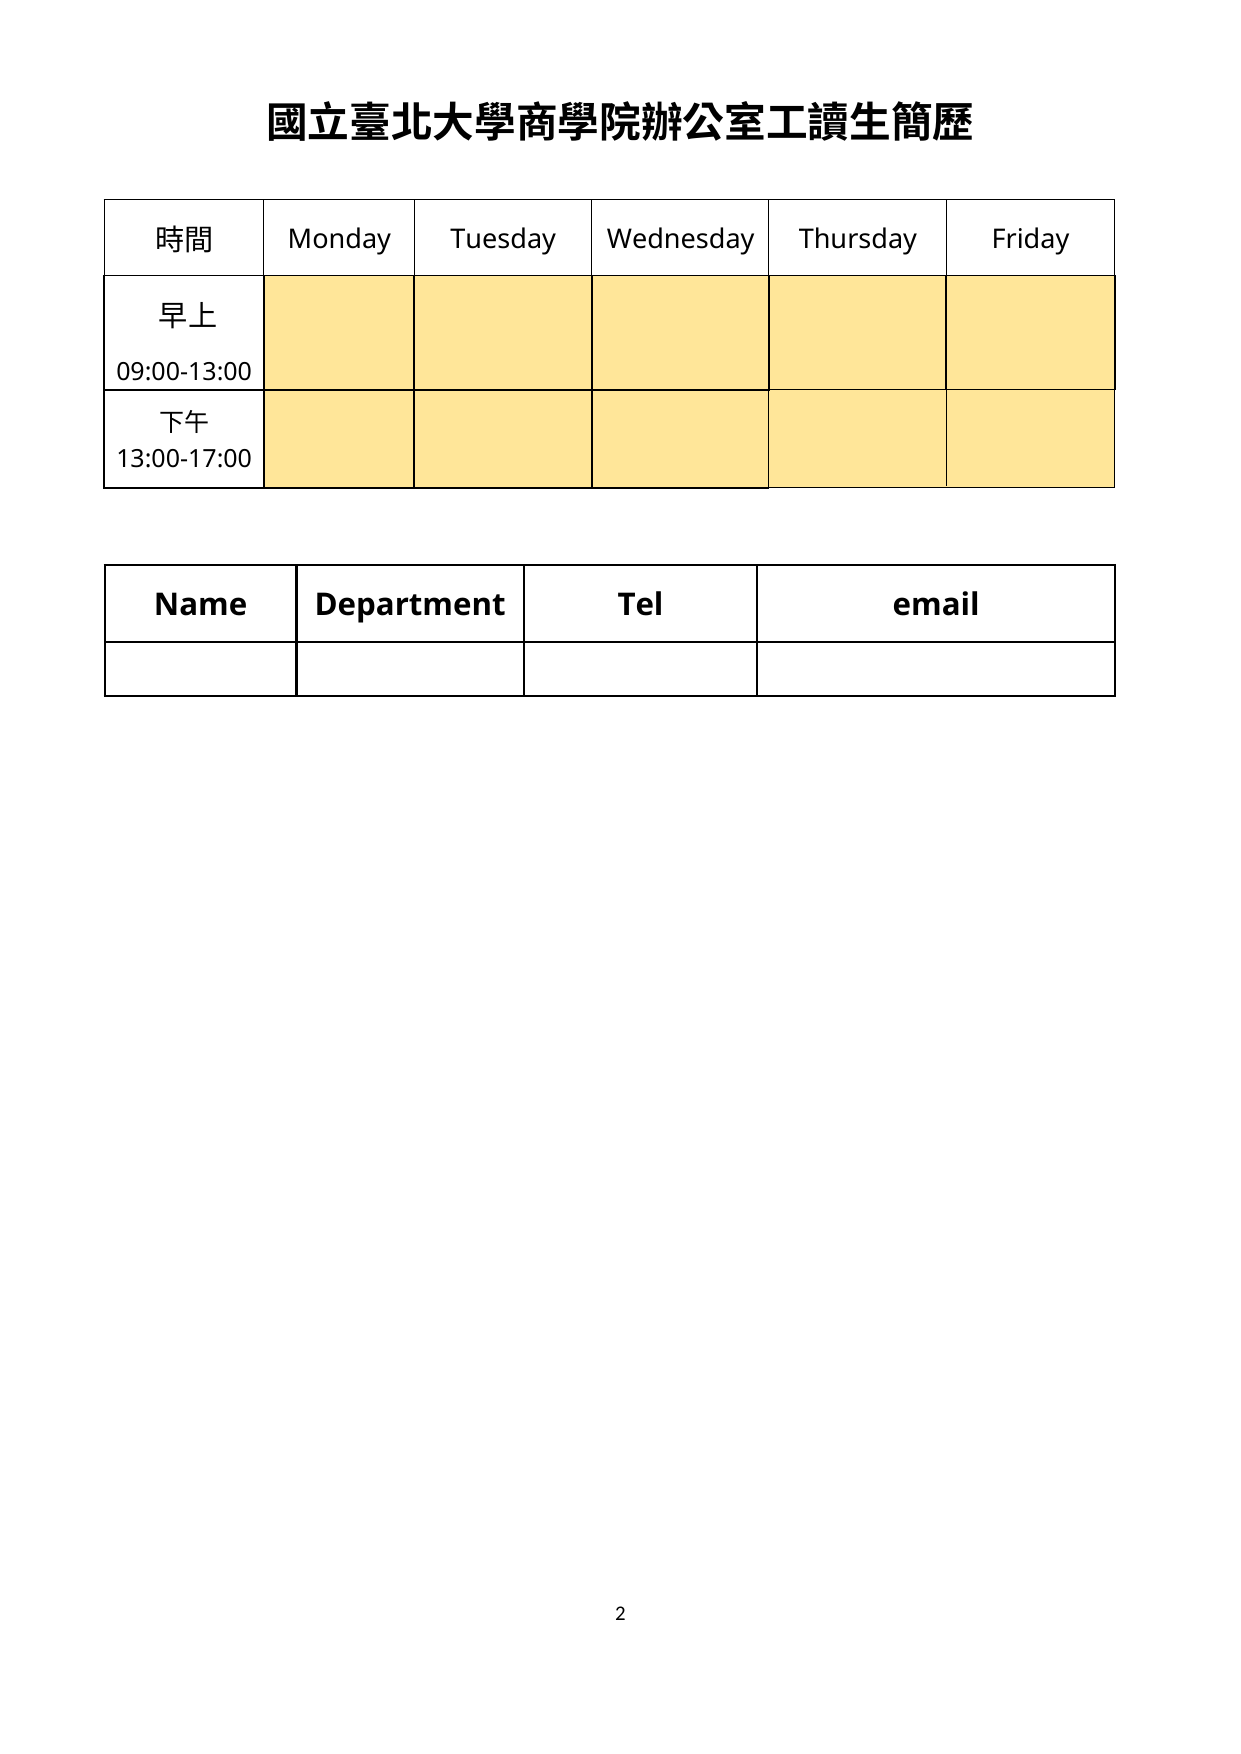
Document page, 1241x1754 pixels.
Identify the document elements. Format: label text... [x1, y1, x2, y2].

table_cell [265, 391, 413, 487]
table_header Thursday [769, 200, 946, 275]
table_header Wednesday [592, 200, 768, 275]
table_cell [758, 643, 1114, 695]
table_header Name [106, 566, 295, 641]
table_header Tel [525, 566, 756, 641]
table_cell [106, 643, 295, 695]
table_cell [415, 276, 591, 389]
table_cell [525, 643, 756, 695]
table_header 時間 [105, 200, 263, 275]
table_cell [770, 276, 945, 389]
table_cell [415, 391, 591, 487]
table_cell [593, 276, 768, 389]
table_header Monday [264, 200, 414, 275]
table_header email [758, 566, 1114, 641]
table_cell [947, 276, 1114, 389]
table_cell [593, 391, 768, 487]
table_cell [298, 643, 523, 695]
table_header Department [298, 566, 523, 641]
table_cell 下午 13:00-17:00 [105, 391, 263, 487]
table_header Tuesday [415, 200, 591, 275]
table_cell 早上 09:00-13:00 [105, 276, 263, 389]
table_cell [265, 276, 413, 389]
table_cell [946, 390, 1114, 487]
table_header Friday [947, 200, 1114, 275]
table_cell [769, 390, 946, 487]
